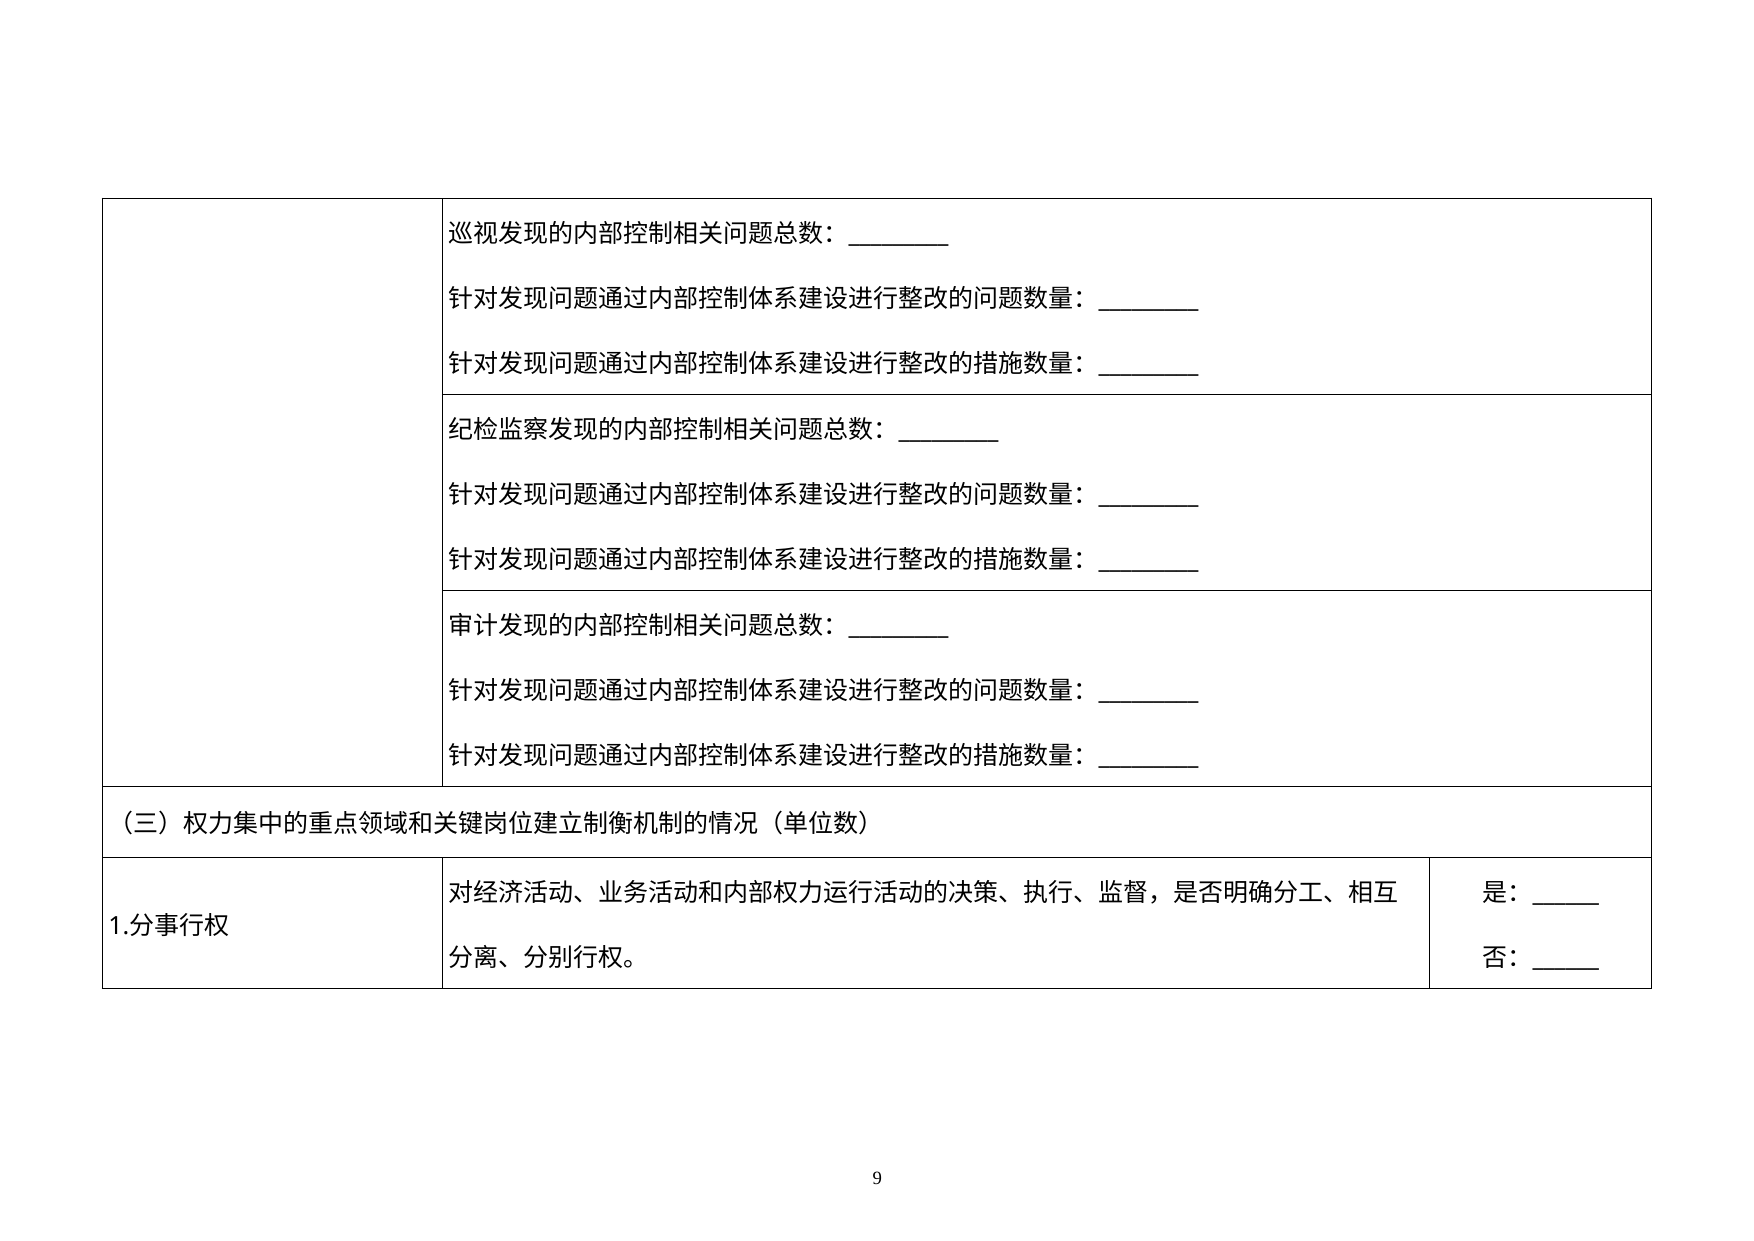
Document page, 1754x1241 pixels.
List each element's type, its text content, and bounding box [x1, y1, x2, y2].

table_cell 巡视发现的内部控制相关问题总数：_________ 针对发现问题通过内部控制体系建设进行整改的问题数量：_________ 针对发现问题通过内部控制体系建设进行整改的措施数量：_________ [443, 199, 1651, 394]
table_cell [103, 199, 442, 786]
table_cell 是：______ 否：______ [1430, 858, 1651, 988]
table_cell 纪检监察发现的内部控制相关问题总数：_________ 针对发现问题通过内部控制体系建设进行整改的问题数量：_________ 针对发现问题通过内部控制体系建设进行整改的措施数量：_________ [443, 395, 1651, 590]
table_cell 审计发现的内部控制相关问题总数：_________ 针对发现问题通过内部控制体系建设进行整改的问题数量：_________ 针对发现问题通过内部控制体系建设进行整改的措施数量：_________ [443, 591, 1651, 786]
table_cell 对经济活动、业务活动和内部权力运行活动的决策、执行、监督，是否明确分工、相互分离、分别行权。 [443, 858, 1429, 988]
table_cell （三）权力集中的重点领域和关键岗位建立制衡机制的情况（单位数） [103, 787, 1651, 857]
table_cell 1.分事行权 [103, 858, 442, 988]
